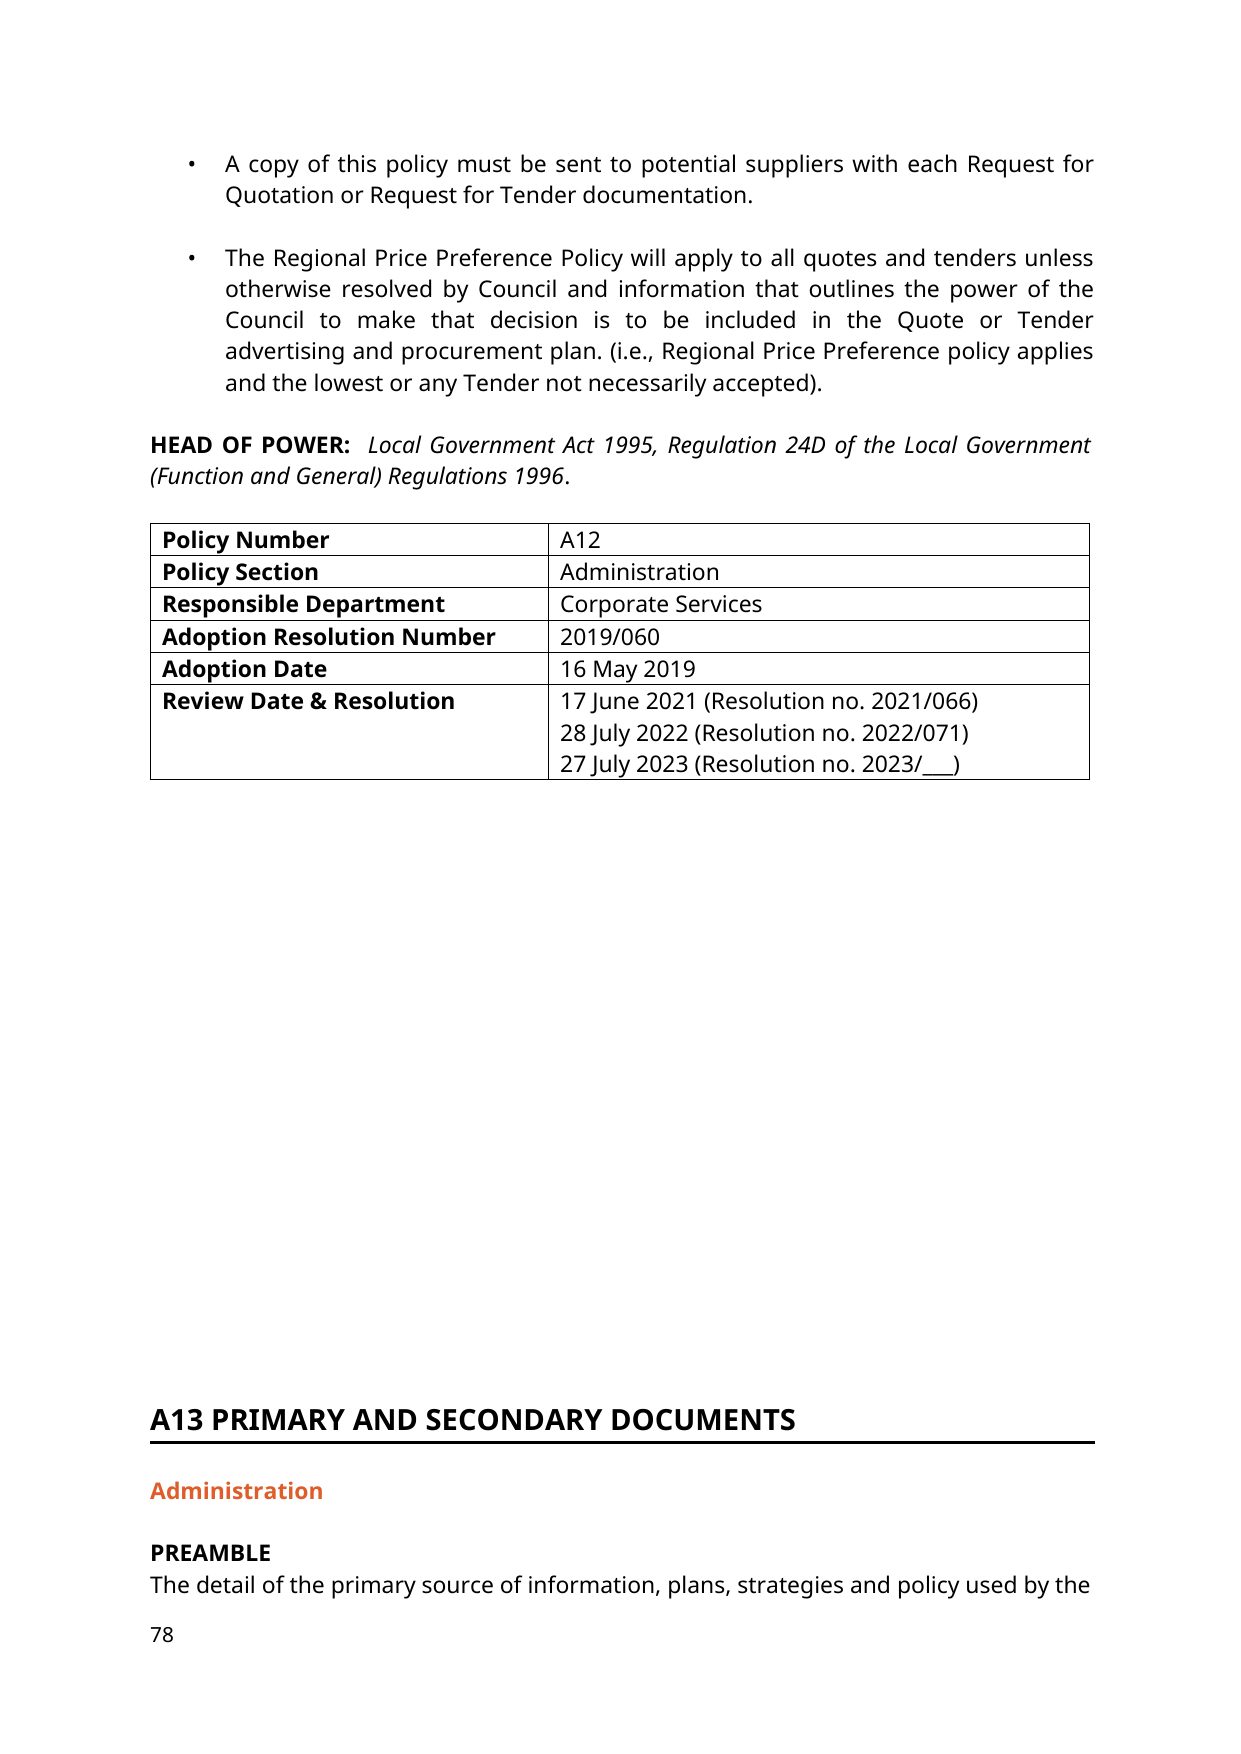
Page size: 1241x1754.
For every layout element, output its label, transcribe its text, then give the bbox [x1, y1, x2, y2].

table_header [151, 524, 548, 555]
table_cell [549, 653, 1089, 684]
subtitle A13 PRIMARY AND SECONDARY DOCUMENTS [150, 1399, 1095, 1441]
text Administration [150, 1475, 1095, 1506]
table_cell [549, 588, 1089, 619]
text PREAMBLE [150, 1537, 1095, 1569]
list A copy of this policy must be sent to potential suppliers with each Request for Quotation or Request for Tender documentation. [187, 148, 1095, 210]
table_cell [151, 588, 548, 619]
list The Regional Price Preference Policy will apply to all quotes and tenders unless otherwise resolved by Council and information that outlines the power of the Council to make that decision is to be included in the Quote or Tender advertising and procurement plan. (i.e., Regional Price Preference policy applies and the lowest or any Tender not necessarily accepted). [187, 241, 1095, 398]
text HEAD OF POWER: Local Government Act 1995, Regulation 24D of the Local Government (Function and General) Regulations 1996. [150, 429, 1095, 491]
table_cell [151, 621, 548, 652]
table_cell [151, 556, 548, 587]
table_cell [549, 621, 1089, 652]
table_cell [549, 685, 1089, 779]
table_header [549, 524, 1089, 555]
text The detail of the primary source of information, plans, strategies and policy used by the [150, 1569, 1095, 1600]
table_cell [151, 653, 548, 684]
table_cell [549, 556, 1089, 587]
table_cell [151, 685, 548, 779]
